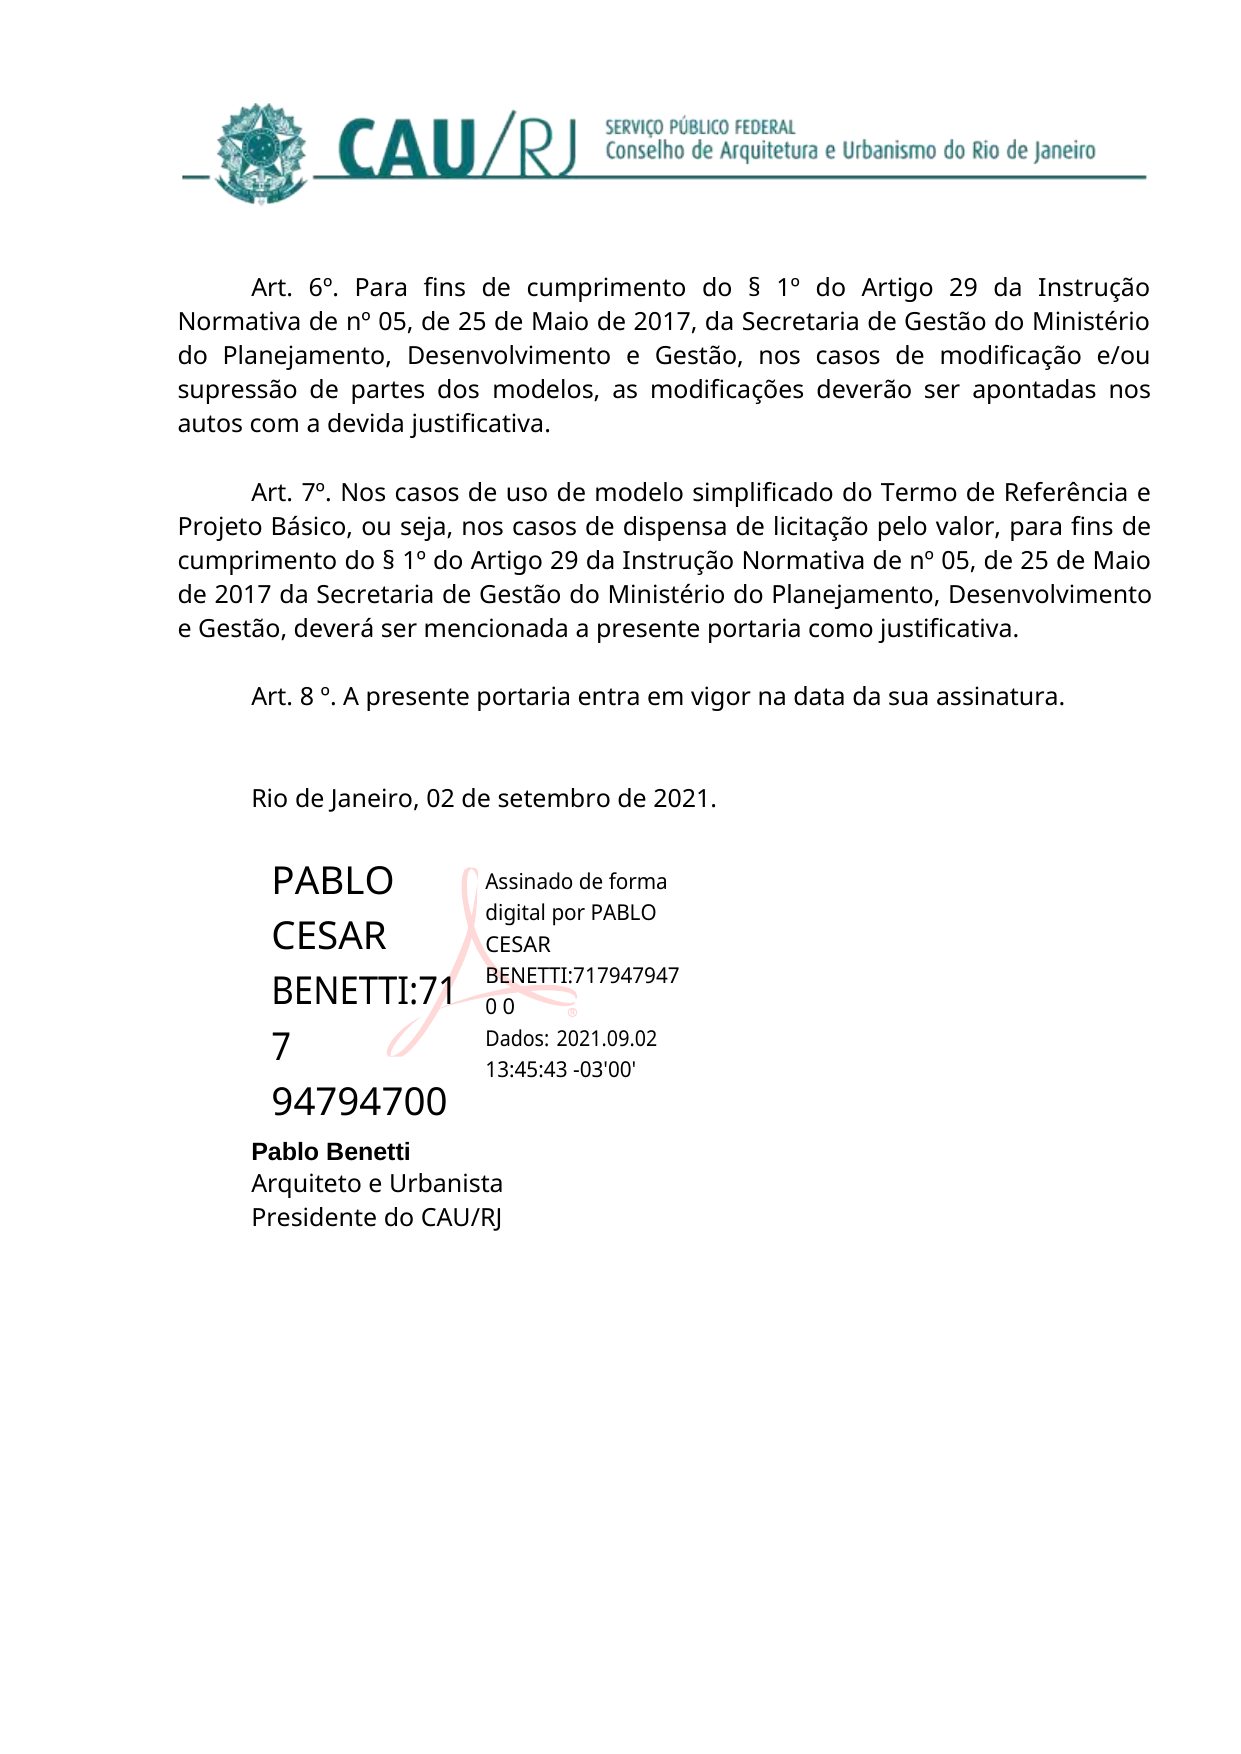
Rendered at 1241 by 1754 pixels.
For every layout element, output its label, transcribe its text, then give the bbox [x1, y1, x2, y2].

text Arquiteto e Urbanista Presidente do CAU/RJ [251, 1165, 603, 1233]
text 13:45:43 -03'00' [485, 1054, 1163, 1084]
text Art. 8 º. A presente portaria entra em vigor na data da sua assinatura. [251, 679, 1163, 713]
text PABLO CESAR BENETTI:717 94794700 [271, 853, 474, 1126]
text Art. 7º. Nos casos de uso de modelo simplificado do Termo de Referência e Projeto Básico, ou seja, nos casos de dispensa de licitação pelo valor, para fins de cumprimento do § 1º do Artigo 29 da Instrução Normativa de nº 05, de 25 de Maio de 2017 da Secretaria de Gestão do Ministério do Planejamento, Desenvolvimento e Gestão, deverá ser mencionada a presente portaria como justificativa. [177, 474, 1152, 644]
text Dados: 2021.09.02 [485, 1023, 1163, 1053]
text Art. 6º. Para fins de cumprimento do § 1º do Artigo 29 da Instrução Normativa de nº 05, de 25 de Maio de 2017, da Secretaria de Gestão do Ministério do Planejamento, Desenvolvimento e Gestão, nos casos de modificação e/ou supressão de partes dos modelos, as modificações deverão ser apontadas nos autos com a devida justificativa. [177, 270, 1152, 440]
text Assinado de forma digital por PABLO CESAR BENETTI:7179479470 0 [485, 866, 688, 1021]
picture [182, 103, 1148, 207]
subtitle Pablo Benetti [251, 1137, 474, 1165]
text Rio de Janeiro, 02 de setembro de 2021. [251, 781, 1163, 815]
